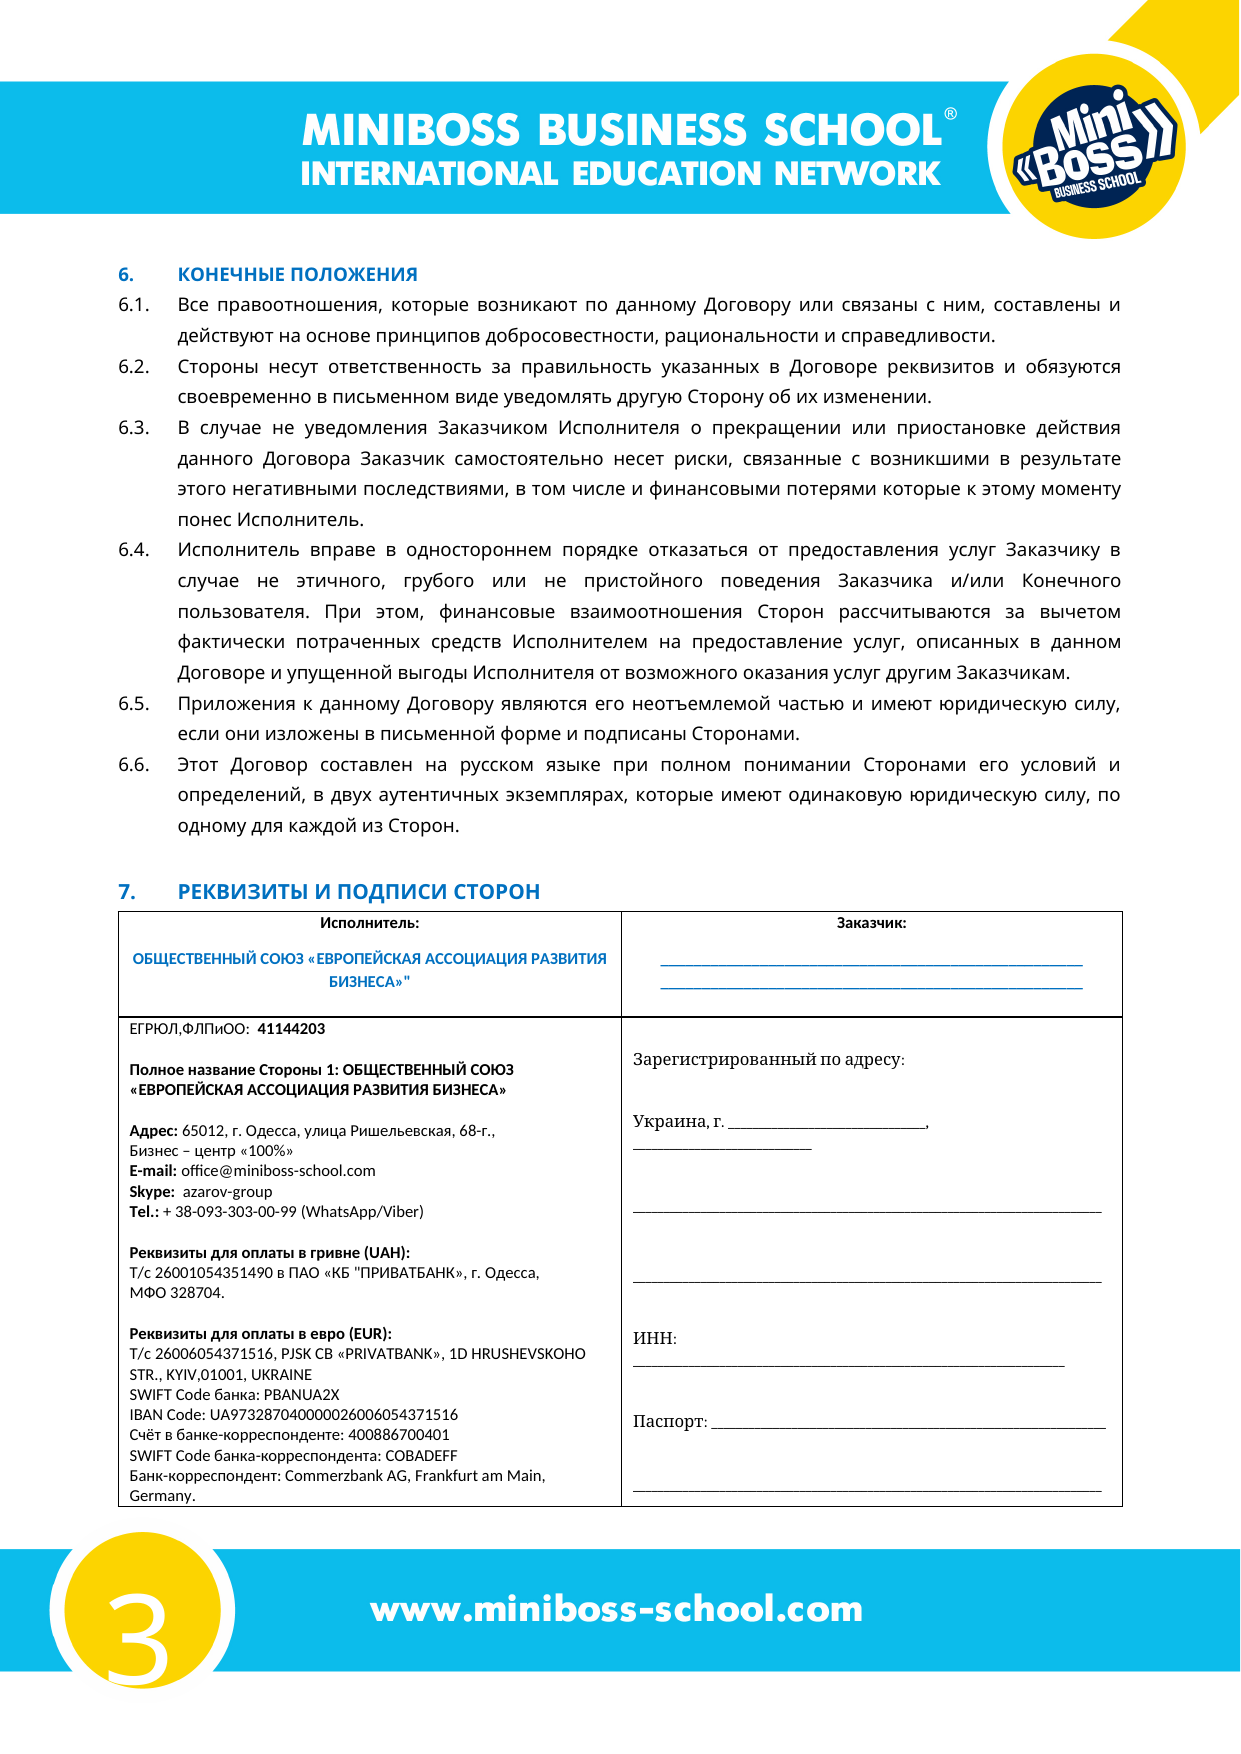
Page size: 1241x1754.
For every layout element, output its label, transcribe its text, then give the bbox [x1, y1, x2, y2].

picture [678, 114, 696, 144]
picture [544, 1603, 550, 1620]
picture [472, 113, 494, 145]
list Приложения к данному Договору являются его неотъемлемой частью и имеют юридическую силу, если они изложены в письменной форме и подписаны Сторонами. [118, 690, 1122, 746]
picture [920, 162, 939, 184]
picture [540, 114, 565, 144]
picture [601, 113, 623, 145]
picture [521, 1603, 539, 1620]
picture [832, 1603, 861, 1620]
picture [359, 114, 387, 144]
picture [520, 162, 542, 184]
picture [574, 162, 588, 184]
picture [579, 1603, 599, 1621]
picture [802, 162, 869, 184]
picture [641, 1608, 653, 1613]
picture [701, 162, 706, 184]
picture [656, 1603, 670, 1621]
table_header Заказчик: ___________________________________________________ ___________________________________________________ [622, 912, 1122, 1016]
picture [497, 113, 519, 145]
picture [556, 1594, 576, 1621]
list В случае не уведомления Заказчиком Исполнителя о прекращении или приостановке действия данного Договора Заказчик самостоятельно несет риски, связанные с возникшими в результате этого негативными последствиями, в том числе и финансовыми потерями которые к этому моменту понес Исполнитель. [118, 414, 1122, 532]
picture [602, 1603, 617, 1621]
picture [0, 0, 1238, 247]
picture [699, 113, 721, 145]
list Все правоотношения, которые возникают по данному Договору или связаны с ним, составлены и действуют на основе принципов добросовестности, рациональности и справедливости. [118, 292, 1122, 348]
picture [639, 161, 656, 185]
picture [710, 161, 735, 185]
list Исполнитель вправе в одностороннем порядке отказаться от предоставления услуг Заказчику в случае не этичного, грубого или не пристойного поведения Заказчика и/или Конечного пользователя. При этом, финансовые взаимоотношения Сторон рассчитываются за вычетом фактически потраченных средств Исполнителем на предоставление услуг, описанных в данном Договоре и упущенной выгоды Исполнителя от возможного оказания услуг другим Заказчикам. [118, 537, 1122, 685]
picture [887, 113, 919, 145]
picture [739, 162, 760, 184]
picture [819, 114, 846, 144]
list КОНЕЧНЫЕ ПОЛОЖЕНИЯ [118, 247, 1122, 287]
picture [393, 162, 414, 184]
picture [659, 162, 681, 184]
picture [808, 1603, 828, 1621]
picture [870, 161, 895, 185]
picture [476, 1603, 505, 1620]
picture [621, 1603, 635, 1621]
picture [675, 1603, 690, 1621]
picture [766, 1594, 772, 1620]
picture [545, 162, 558, 184]
picture [628, 114, 636, 144]
picture [496, 162, 517, 184]
picture [741, 1603, 762, 1621]
picture [788, 1603, 802, 1621]
picture [371, 1603, 429, 1620]
picture [303, 114, 339, 144]
list Стороны несут ответственность за правильность указанных в Договоре реквизитов и обязуются своевременно в письменном виде уведомлять другую Сторону об их изменении. [118, 353, 1122, 409]
picture [718, 1603, 738, 1621]
picture [509, 1603, 515, 1620]
picture [417, 162, 439, 184]
picture [303, 162, 308, 184]
picture [591, 162, 611, 184]
picture [682, 162, 698, 184]
picture [355, 162, 369, 184]
list Этот Договор составлен на русском языке при полном понимании Сторонами его условий и определений, в двух аутентичных экземплярах, которые имеют одинаковую юридическую силу, по одному для каждой из Сторон. [118, 751, 1122, 838]
picture [851, 113, 884, 145]
picture [766, 113, 787, 145]
picture [695, 1594, 713, 1620]
picture [345, 114, 353, 144]
picture [372, 162, 389, 184]
picture [899, 162, 916, 184]
picture [778, 1615, 785, 1621]
table_header Исполнитель: ОБЩЕСТВЕННЫЙ СОЮЗ «ЕВРОПЕЙСКАЯ АССОЦИАЦИЯ РАЗВИТИЯ БИЗНЕСА»" [119, 912, 621, 1016]
picture [643, 114, 671, 144]
picture [437, 113, 469, 145]
list РЕКВИЗИТЫ И ПОДПИСИ СТОРОН [118, 877, 1122, 906]
picture [776, 162, 797, 184]
picture [432, 1603, 460, 1620]
picture [468, 161, 492, 185]
picture [724, 113, 746, 145]
picture [409, 114, 434, 144]
picture [791, 114, 814, 145]
picture [0, 1506, 1241, 1714]
picture [924, 114, 941, 144]
picture [439, 162, 455, 184]
picture [458, 162, 464, 184]
picture [569, 114, 595, 145]
picture [395, 114, 403, 144]
picture [614, 162, 634, 185]
picture [313, 162, 352, 184]
